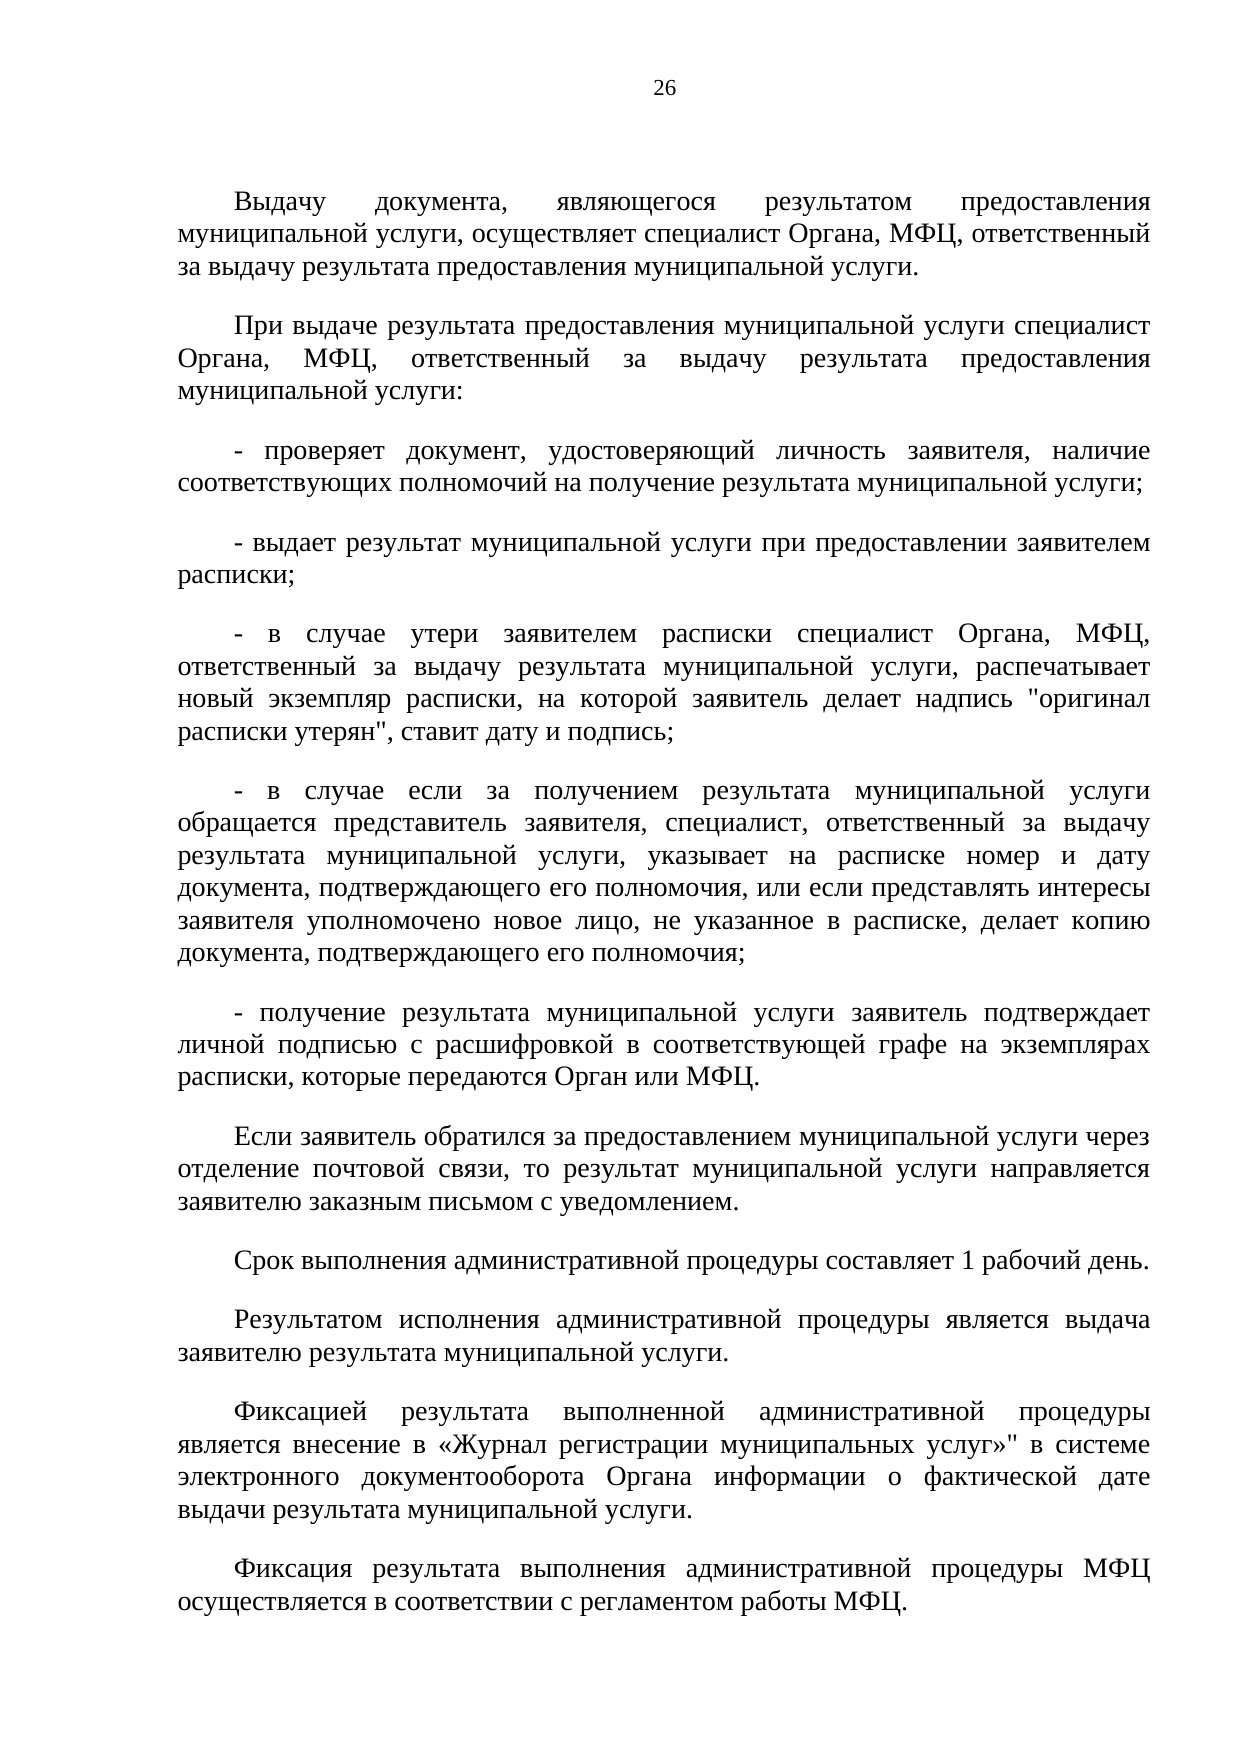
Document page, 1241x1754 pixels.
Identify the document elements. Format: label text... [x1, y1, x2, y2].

text Срок выполнения административной процедуры составляет 1 рабочий день. [177, 1243, 1152, 1276]
text Если заявитель обратился за предоставлением муниципальной услуги через отделение почтовой связи, то результат муниципальной услуги направляется заявителю заказным письмом с уведомлением. [177, 1119, 1152, 1216]
text Результатом исполнения административной процедуры является выдача заявителю результата муниципальной услуги. [177, 1303, 1152, 1367]
text Фиксация результата выполнения административной процедуры МФЦ осуществляется в соответствии с регламентом работы МФЦ. [177, 1551, 1152, 1616]
text - получение результата муниципальной услуги заявитель подтверждает личной подписью с расшифровкой в соответствующей графе на экземплярах расписки, которые передаются Орган или МФЦ. [177, 994, 1152, 1092]
text Фиксацией результата выполненной административной процедуры является внесение в «Журнал регистрации муниципальных услуг»" в системе электронного документооборота Органа информации о фактической дате выдачи результата муниципальной услуги. [177, 1394, 1152, 1524]
text - в случае если за получением результата муниципальной услуги обращается представитель заявителя, специалист, ответственный за выдачу результата муниципальной услуги, указывает на расписке номер и дату документа, подтверждающего его полномочия, или если представлять интересы заявителя уполномочено новое лицо, не указанное в расписке, делает копию документа, подтверждающего его полномочия; [177, 773, 1152, 967]
text - проверяет документ, удостоверяющий личность заявителя, наличие соответствующих полномочий на получение результата муниципальной услуги; [177, 433, 1152, 497]
text При выдаче результата предоставления муниципальной услуги специалист Органа, МФЦ, ответственный за выдачу результата предоставления муниципальной услуги: [177, 308, 1152, 406]
text - выдает результат муниципальной услуги при предоставлении заявителем расписки; [177, 524, 1152, 589]
text Выдачу документа, являющегося результатом предоставления муниципальной услуги, осуществляет специалист Органа, МФЦ, ответственный за выдачу результата предоставления муниципальной услуги. [177, 184, 1152, 281]
text - в случае утери заявителем расписки специалист Органа, МФЦ, ответственный за выдачу результата муниципальной услуги, распечатывает новый экземпляр расписки, на которой заявитель делает надпись "оригинал расписки утерян", ставит дату и подпись; [177, 616, 1152, 746]
